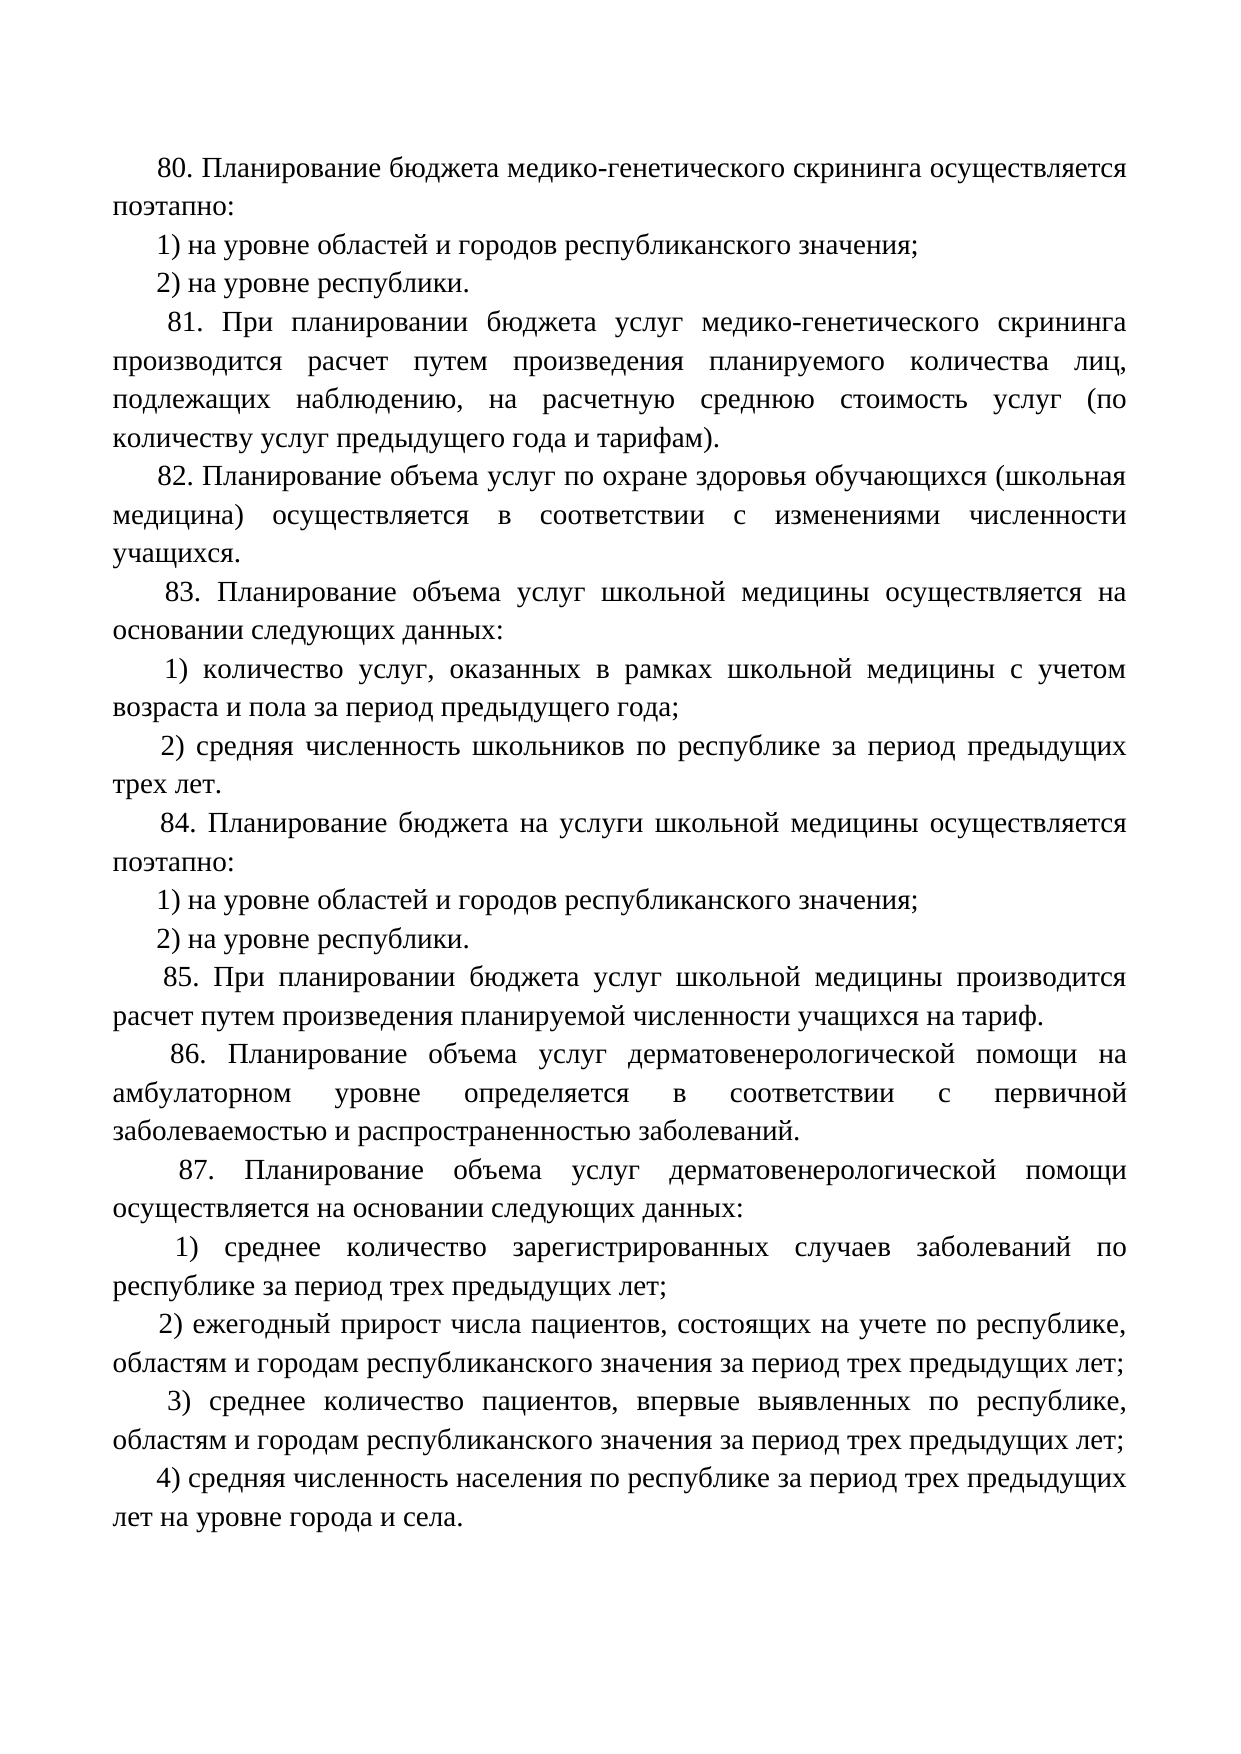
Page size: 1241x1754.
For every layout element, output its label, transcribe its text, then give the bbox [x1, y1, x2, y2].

text 1) на уровне областей и городов республиканского значения; [112, 227, 1128, 261]
text 86. Планирование объема услуг дерматовенерологической помощи на амбулаторном уровне определяется в соответствии с первичной заболеваемостью и распространенностью заболеваний. [112, 1036, 1128, 1147]
text 3) среднее количество пациентов, впервые выявленных по республике, областям и городам республиканского значения за период трех предыдущих лет; [112, 1383, 1128, 1455]
text 80. Планирование бюджета медико-генетического скрининга осуществляется поэтапно: [112, 150, 1128, 222]
text 87. Планирование объема услуг дерматовенерологической помощи осуществляется на основании следующих данных: [112, 1152, 1128, 1224]
text 82. Планирование объема услуг по охране здоровья обучающихся (школьная медицина) осуществляется в соответствии с изменениями численности учащихся. [112, 458, 1128, 569]
text 84. Планирование бюджета на услуги школьной медицины осуществляется поэтапно: [112, 805, 1128, 877]
text 2) на уровне республики. [112, 266, 1128, 299]
text 2) ежегодный прирост числа пациентов, состоящих на учете по республике, областям и городам республиканского значения за период трех предыдущих лет; [112, 1306, 1128, 1378]
text 85. При планировании бюджета услуг школьной медицины производится расчет путем произведения планируемой численности учащихся на тариф. [112, 959, 1128, 1031]
text 83. Планирование объема услуг школьной медицины осуществляется на основании следующих данных: [112, 574, 1128, 646]
text 1) среднее количество зарегистрированных случаев заболеваний по республике за период трех предыдущих лет; [112, 1229, 1128, 1301]
text 2) на уровне республики. [112, 921, 1128, 954]
text 81. При планировании бюджета услуг медико-генетического скрининга производится расчет путем произведения планируемого количества лиц, подлежащих наблюдению, на расчетную среднюю стоимость услуг (по количеству услуг предыдущего года и тарифам). [112, 304, 1128, 453]
text 1) количество услуг, оказанных в рамках школьной медицины с учетом возраста и пола за период предыдущего года; [112, 651, 1128, 723]
text 2) средняя численность школьников по республике за период предыдущих трех лет. [112, 728, 1128, 800]
text 1) на уровне областей и городов республиканского значения; [112, 882, 1128, 916]
text 4) средняя численность населения по республике за период трех предыдущих лет на уровне города и села. [112, 1460, 1128, 1532]
